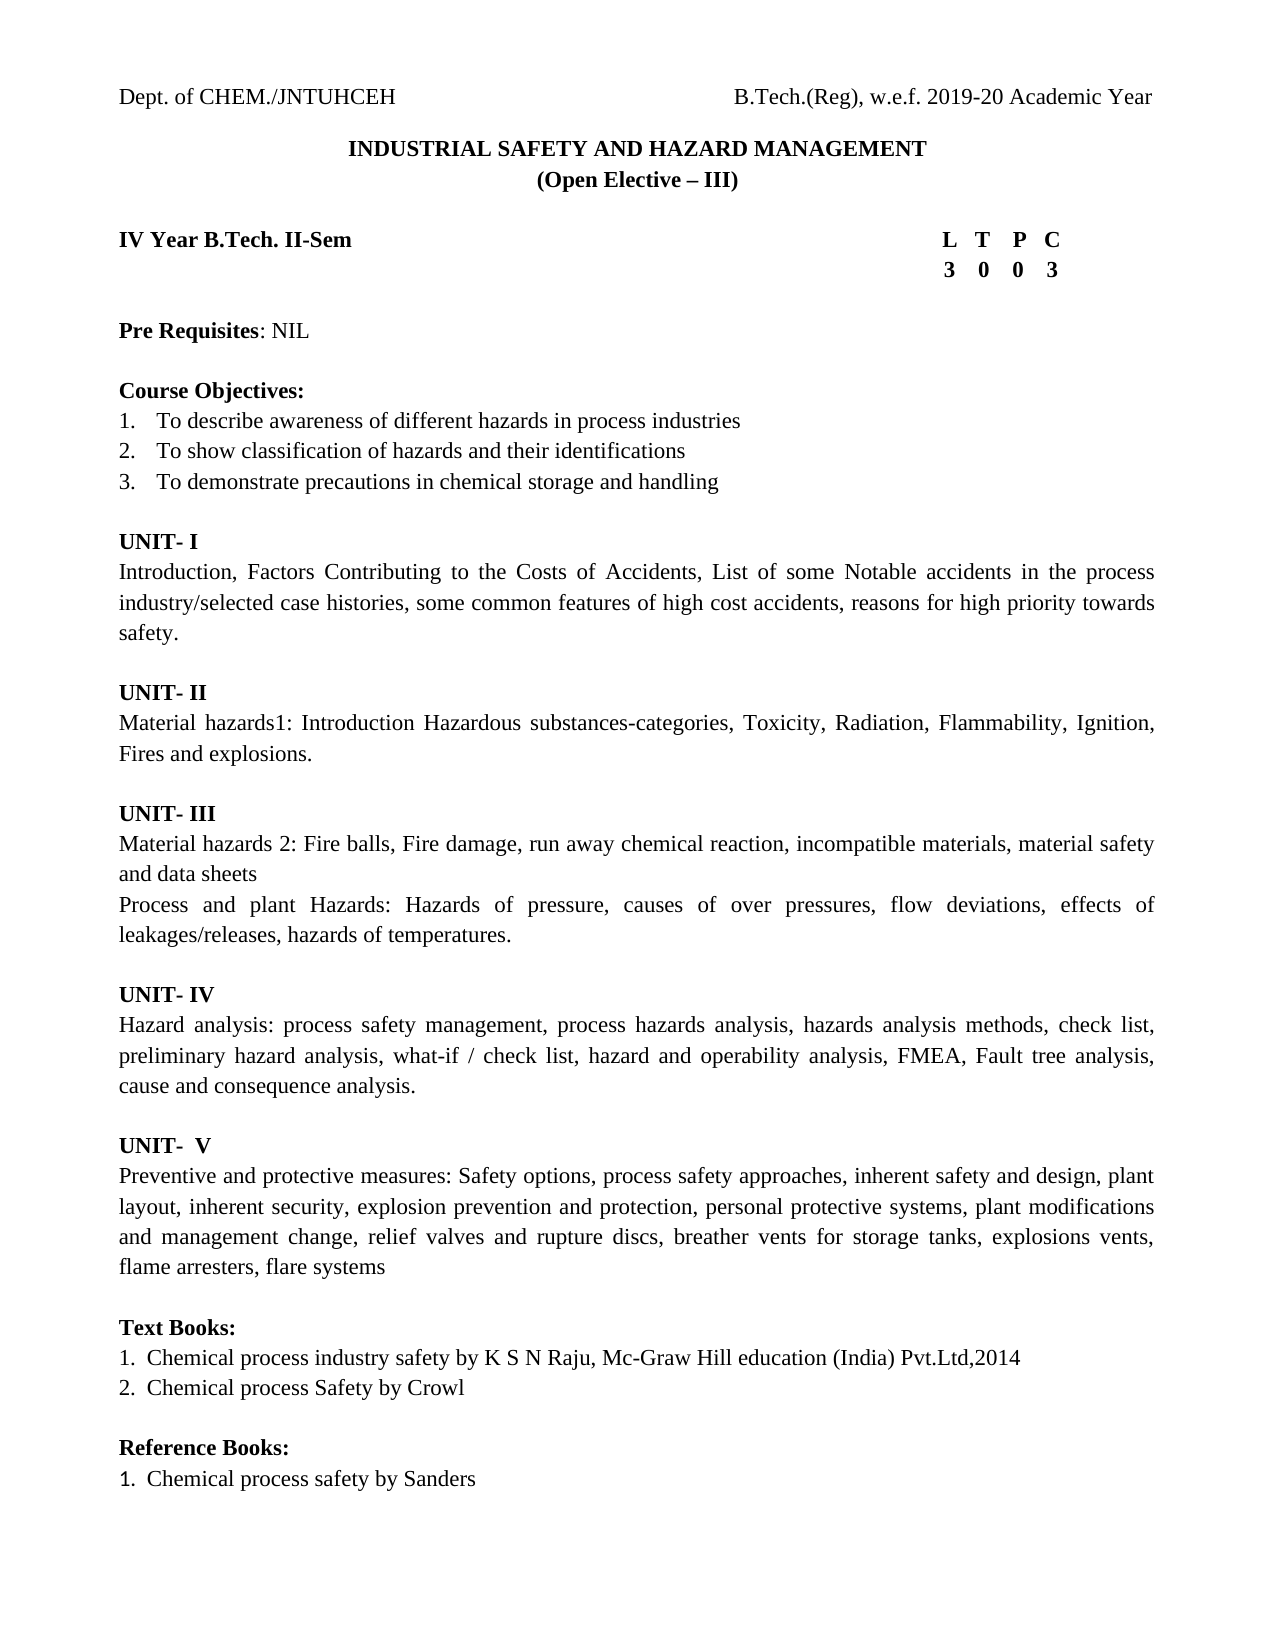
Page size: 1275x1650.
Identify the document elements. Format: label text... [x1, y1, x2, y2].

text INDUSTRIAL SAFETY AND HAZARD MANAGEMENT [118, 135, 1156, 162]
text Process and plant Hazards: Hazards of pressure, causes of over pressures, flow deviations, effects of leakages/releases, hazards of temperatures. [118, 891, 1156, 947]
subtitle Course Objectives: [118, 377, 1156, 403]
text 3 0 0 3 [118, 256, 1156, 283]
text UNIT- IV [118, 981, 1156, 1008]
text Pre Requisites: NIL [118, 317, 1156, 343]
text Hazard analysis: process safety management, process hazards analysis, hazards analysis methods, check list, preliminary hazard analysis, what-if / check list, hazard and operability analysis, FMEA, Fault tree analysis, cause and consequence analysis. [118, 1011, 1156, 1098]
text Preventive and protective measures: Safety options, process safety approaches, inherent safety and design, plant layout, inherent security, explosion prevention and protection, personal protective systems, plant modifications and management change, relief valves and rupture discs, breather vents for storage tanks, explosions vents, flame arresters, flare systems [118, 1162, 1156, 1279]
text UNIT- V [118, 1132, 1156, 1159]
subtitle To show classification of hazards and their identifications [118, 437, 1156, 464]
text (Open Elective – III) [118, 166, 1156, 192]
subtitle To describe awareness of different hazards in process industries [118, 407, 1156, 434]
list Chemical process Safety by Crowl [118, 1374, 1156, 1400]
list Chemical process safety by Sanders [118, 1464, 1156, 1493]
text IV Year B.Tech. II-Sem L T P C [118, 226, 1156, 252]
text Text Books: [118, 1313, 1156, 1340]
text UNIT- I [118, 528, 1156, 554]
text Reference Books: [118, 1434, 1156, 1461]
subtitle To demonstrate precautions in chemical storage and handling [118, 468, 1156, 494]
text UNIT- II [118, 679, 1156, 706]
text Material hazards1: Introduction Hazardous substances-categories, Toxicity, Radiation, Flammability, Ignition, Fires and explosions. [118, 709, 1156, 766]
text Material hazards 2: Fire balls, Fire damage, run away chemical reaction, incompatible materials, material safety and data sheets [118, 830, 1156, 887]
text UNIT- III [118, 800, 1156, 826]
list Chemical process industry safety by K S N Raju, Mc-Graw Hill education (India) Pvt.Ltd,2014 [118, 1344, 1156, 1370]
text Introduction, Factors Contributing to the Costs of Accidents, List of some Notable accidents in the process industry/selected case histories, some common features of high cost accidents, reasons for high priority towards safety. [118, 558, 1156, 645]
